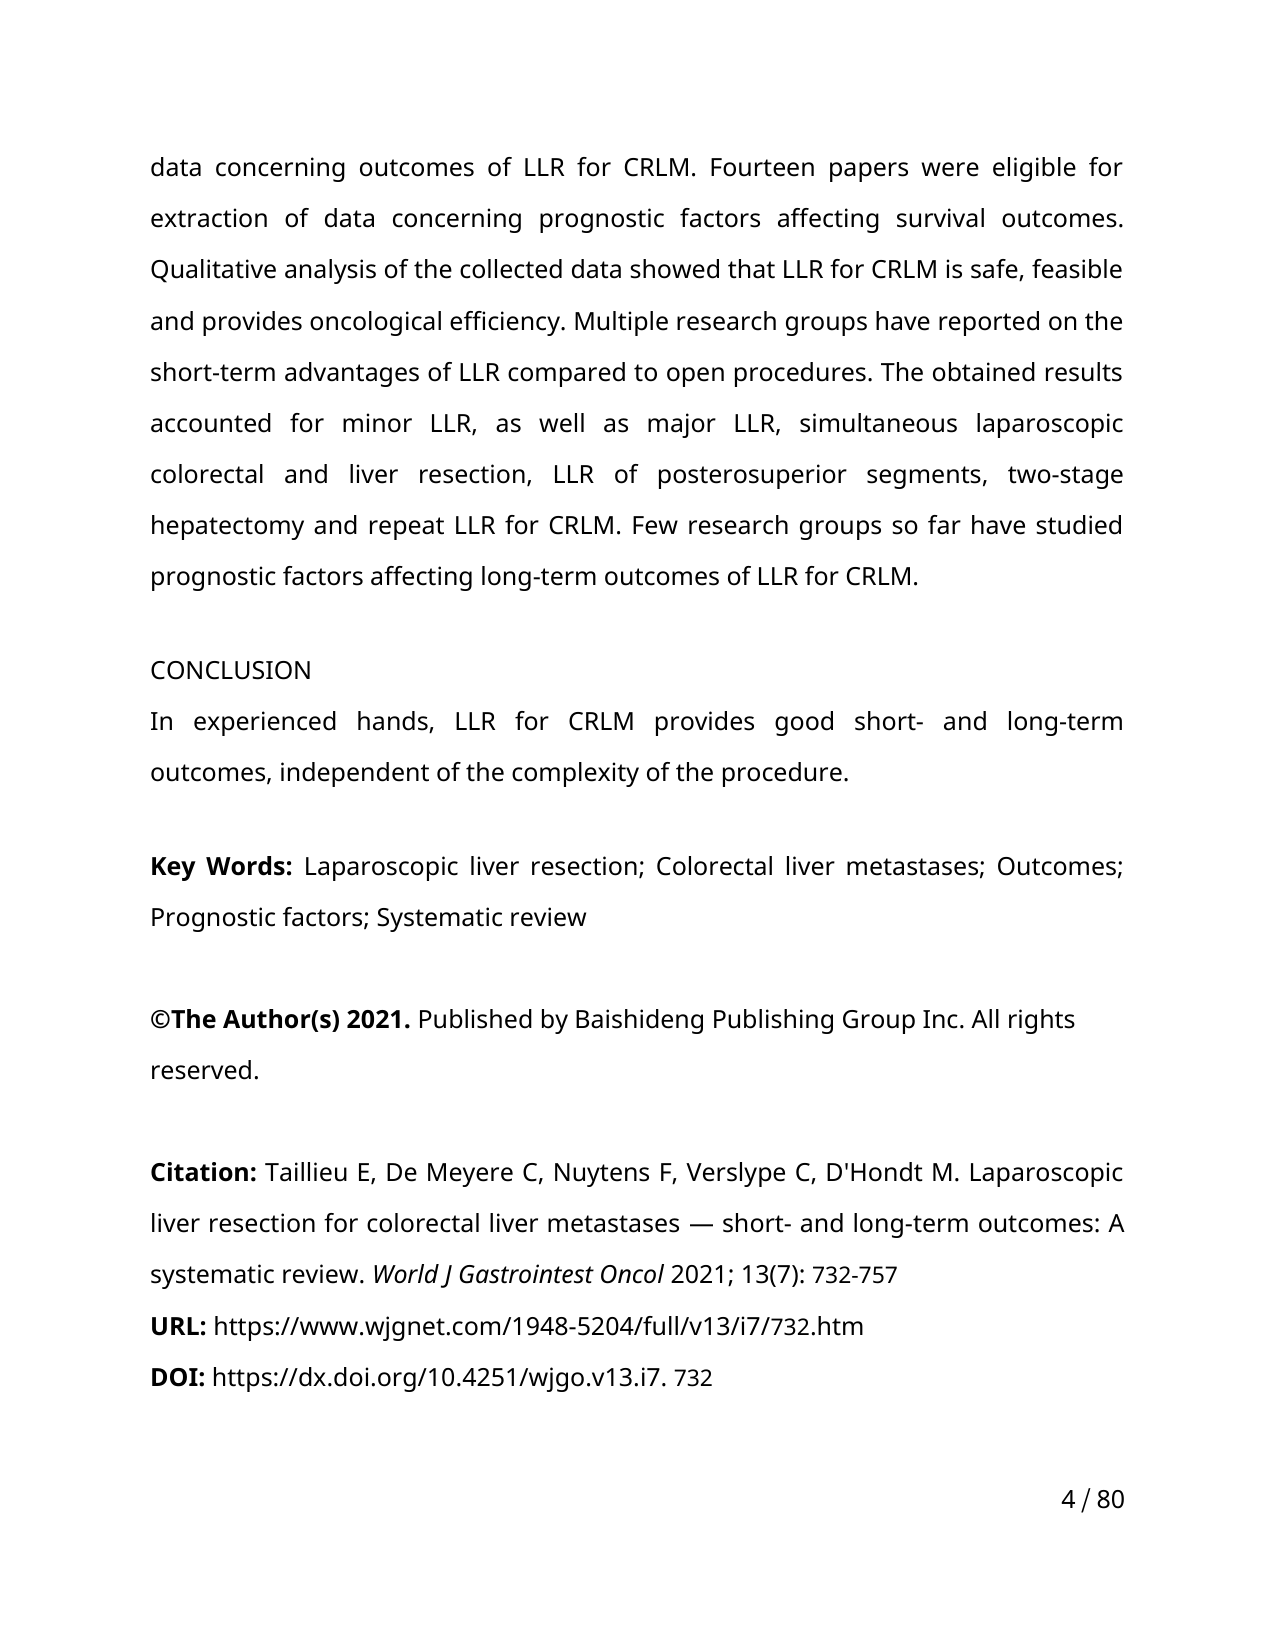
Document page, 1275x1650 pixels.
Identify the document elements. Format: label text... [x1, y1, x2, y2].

text ©The Author(s) 2021. Published by Baishideng Publishing Group Inc. All rights reserved. [150, 1002, 1125, 1087]
text CONCLUSION [150, 652, 1125, 687]
text Key Words: Laparoscopic liver resection; Colorectal liver metastases; Outcomes; Prognostic factors; Systematic review [150, 849, 1125, 934]
text In experienced hands, LLR for CRLM provides good short- and long-term outcomes, independent of the complexity of the procedure. [150, 703, 1125, 789]
text DOI: https://dx.doi.org/10.4251/wjgo.v13.i7. 732 [150, 1359, 1125, 1393]
text Citation: Taillieu E, De Meyere C, Nuytens F, Verslype C, D'Hondt M. Laparoscopic liver resection for colorectal liver metastases — short- and long-term outcomes: A systematic review. World J Gastrointest Oncol 2021; 13(7): 732-757 [150, 1155, 1125, 1291]
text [150, 150, 1125, 592]
text URL: https://www.wjgnet.com/1948-5204/full/v13/i7/732.htm [150, 1308, 1125, 1342]
